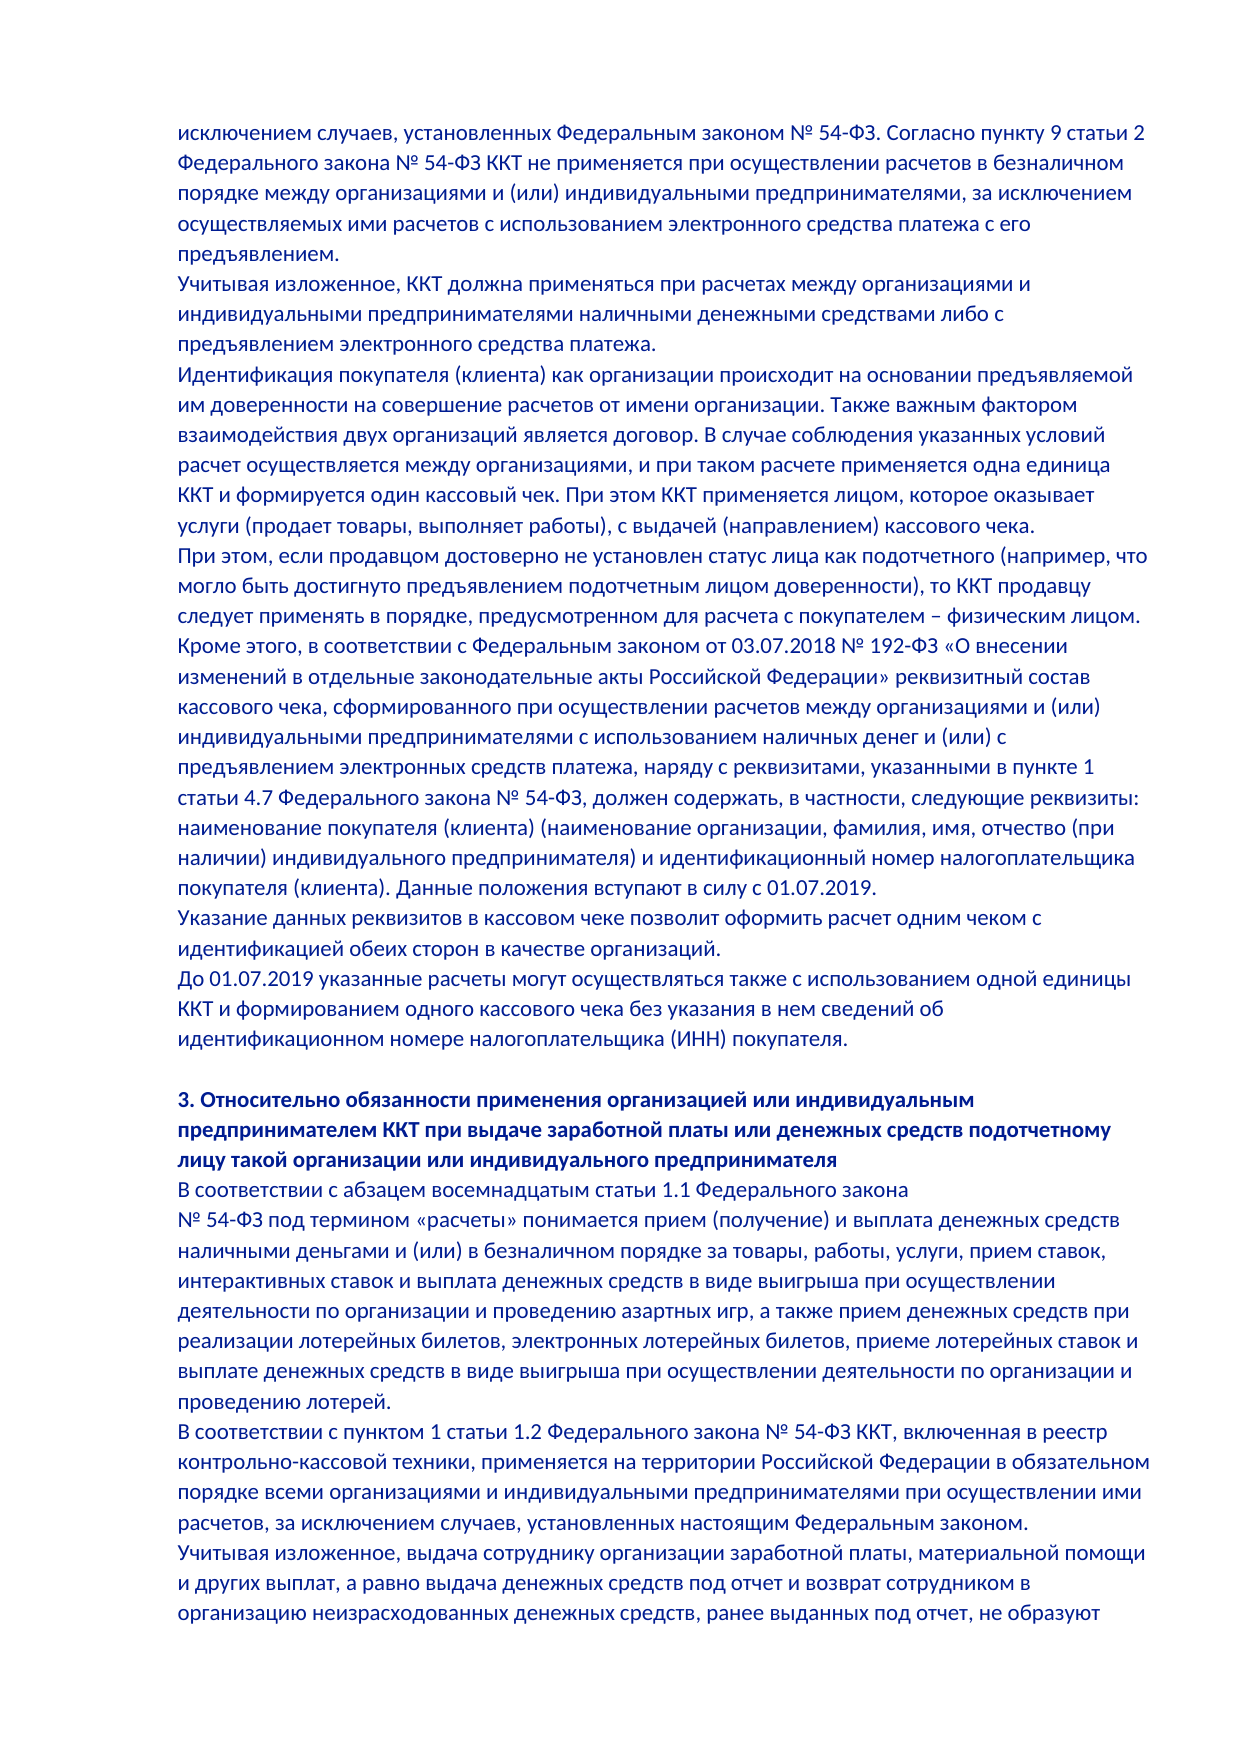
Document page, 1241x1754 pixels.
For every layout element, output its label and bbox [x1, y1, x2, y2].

text [177, 118, 1152, 1626]
